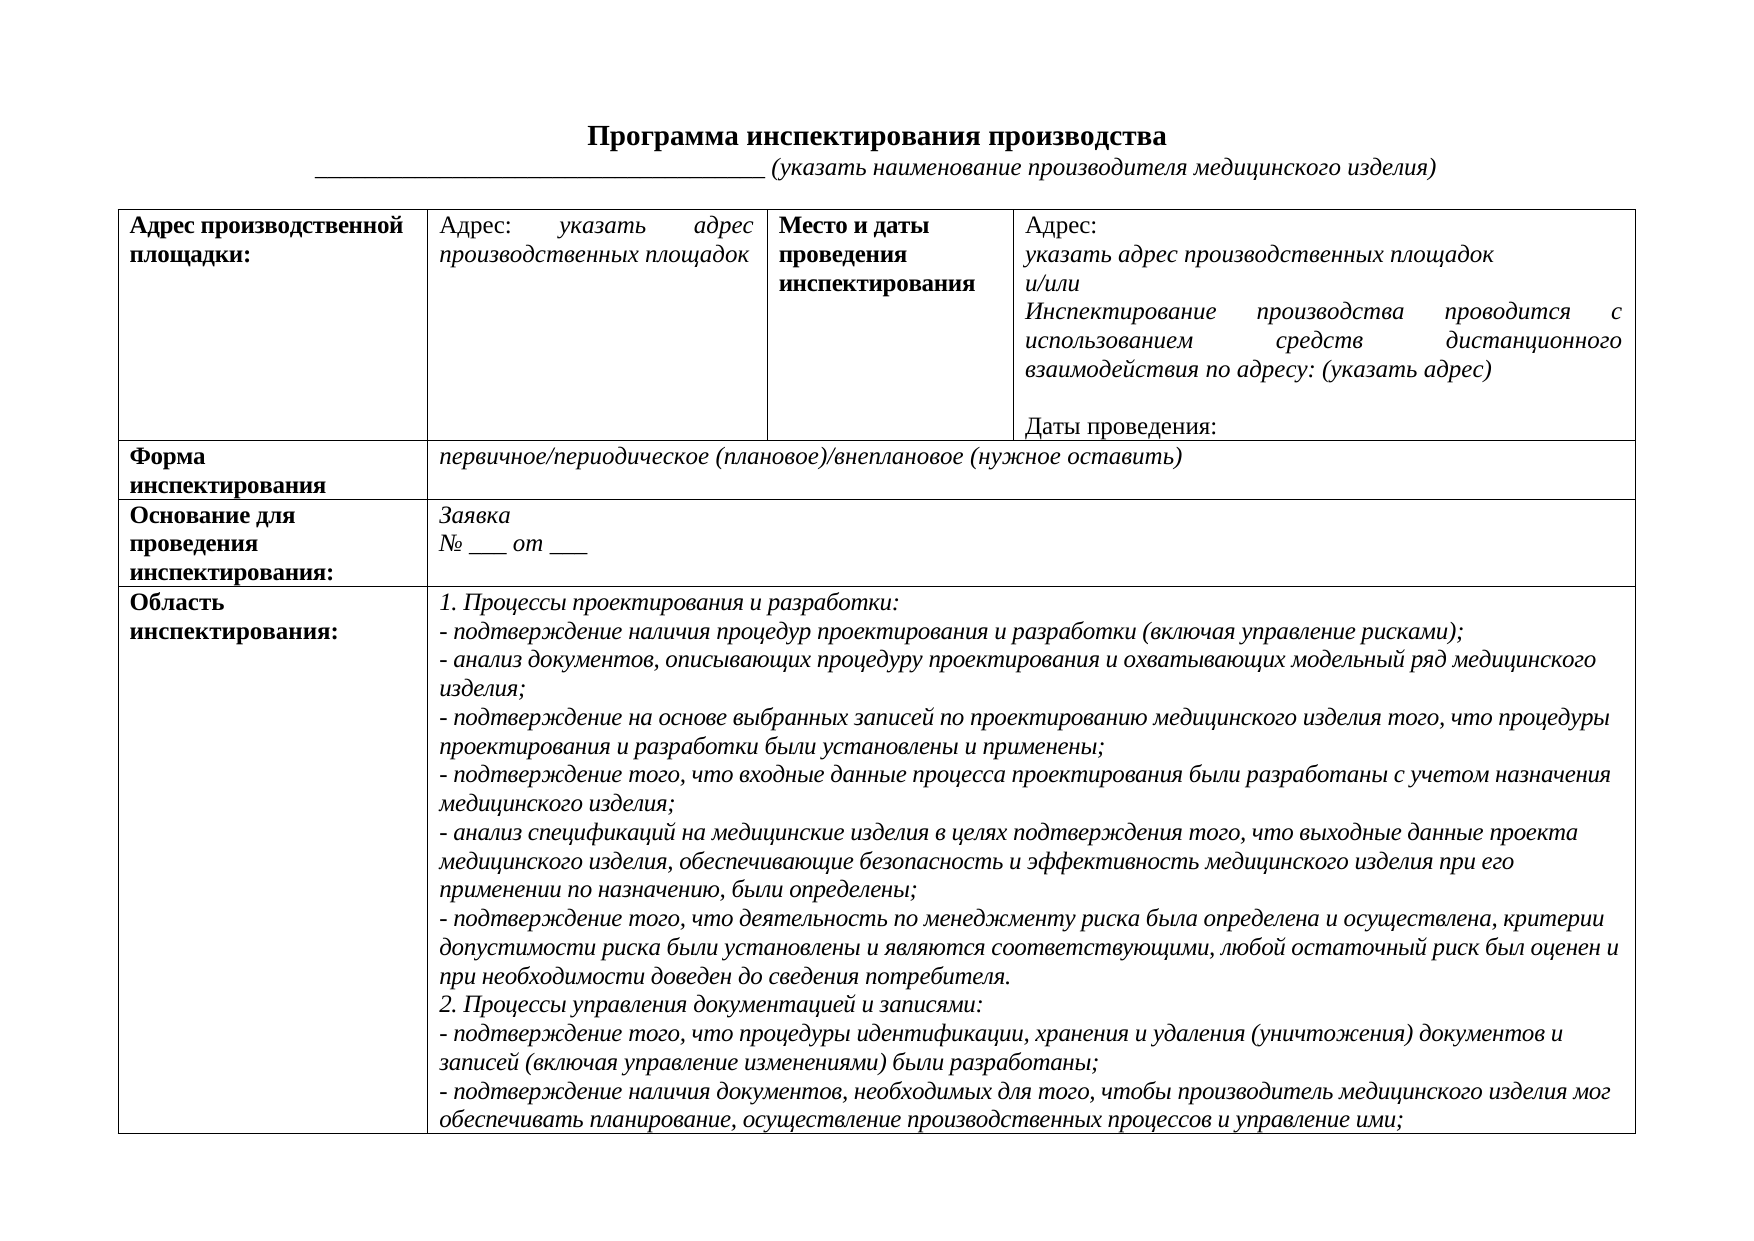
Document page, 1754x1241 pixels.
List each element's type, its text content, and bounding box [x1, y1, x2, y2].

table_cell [119, 587, 427, 1133]
table_cell Форма инспектирования [119, 441, 427, 499]
table_cell Заявка № ___ от ___ [428, 500, 1635, 586]
text Программа инспектирования производства [118, 118, 1636, 152]
table_cell Основание для проведения инспектирования: [119, 500, 427, 586]
table_header Адрес производственной площадки: [119, 210, 427, 440]
table_header Место и даты проведения инспектирования [768, 210, 1013, 440]
text ____________________________________ (указать наименование производителя медицинского изделия) [118, 152, 1636, 180]
table_header Адрес: указать адрес производственных площадок [428, 210, 767, 440]
table_cell первичное/периодическое (плановое)/внеплановое (нужное оставить) [428, 441, 1635, 499]
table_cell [428, 587, 1635, 1133]
table_header Адрес: указать адрес производственных площадок и/или Инспектирование производства проводится с использованием средств дистанционного взаимодействия по адресу: (указать адрес) Даты проведения: [1014, 210, 1635, 440]
